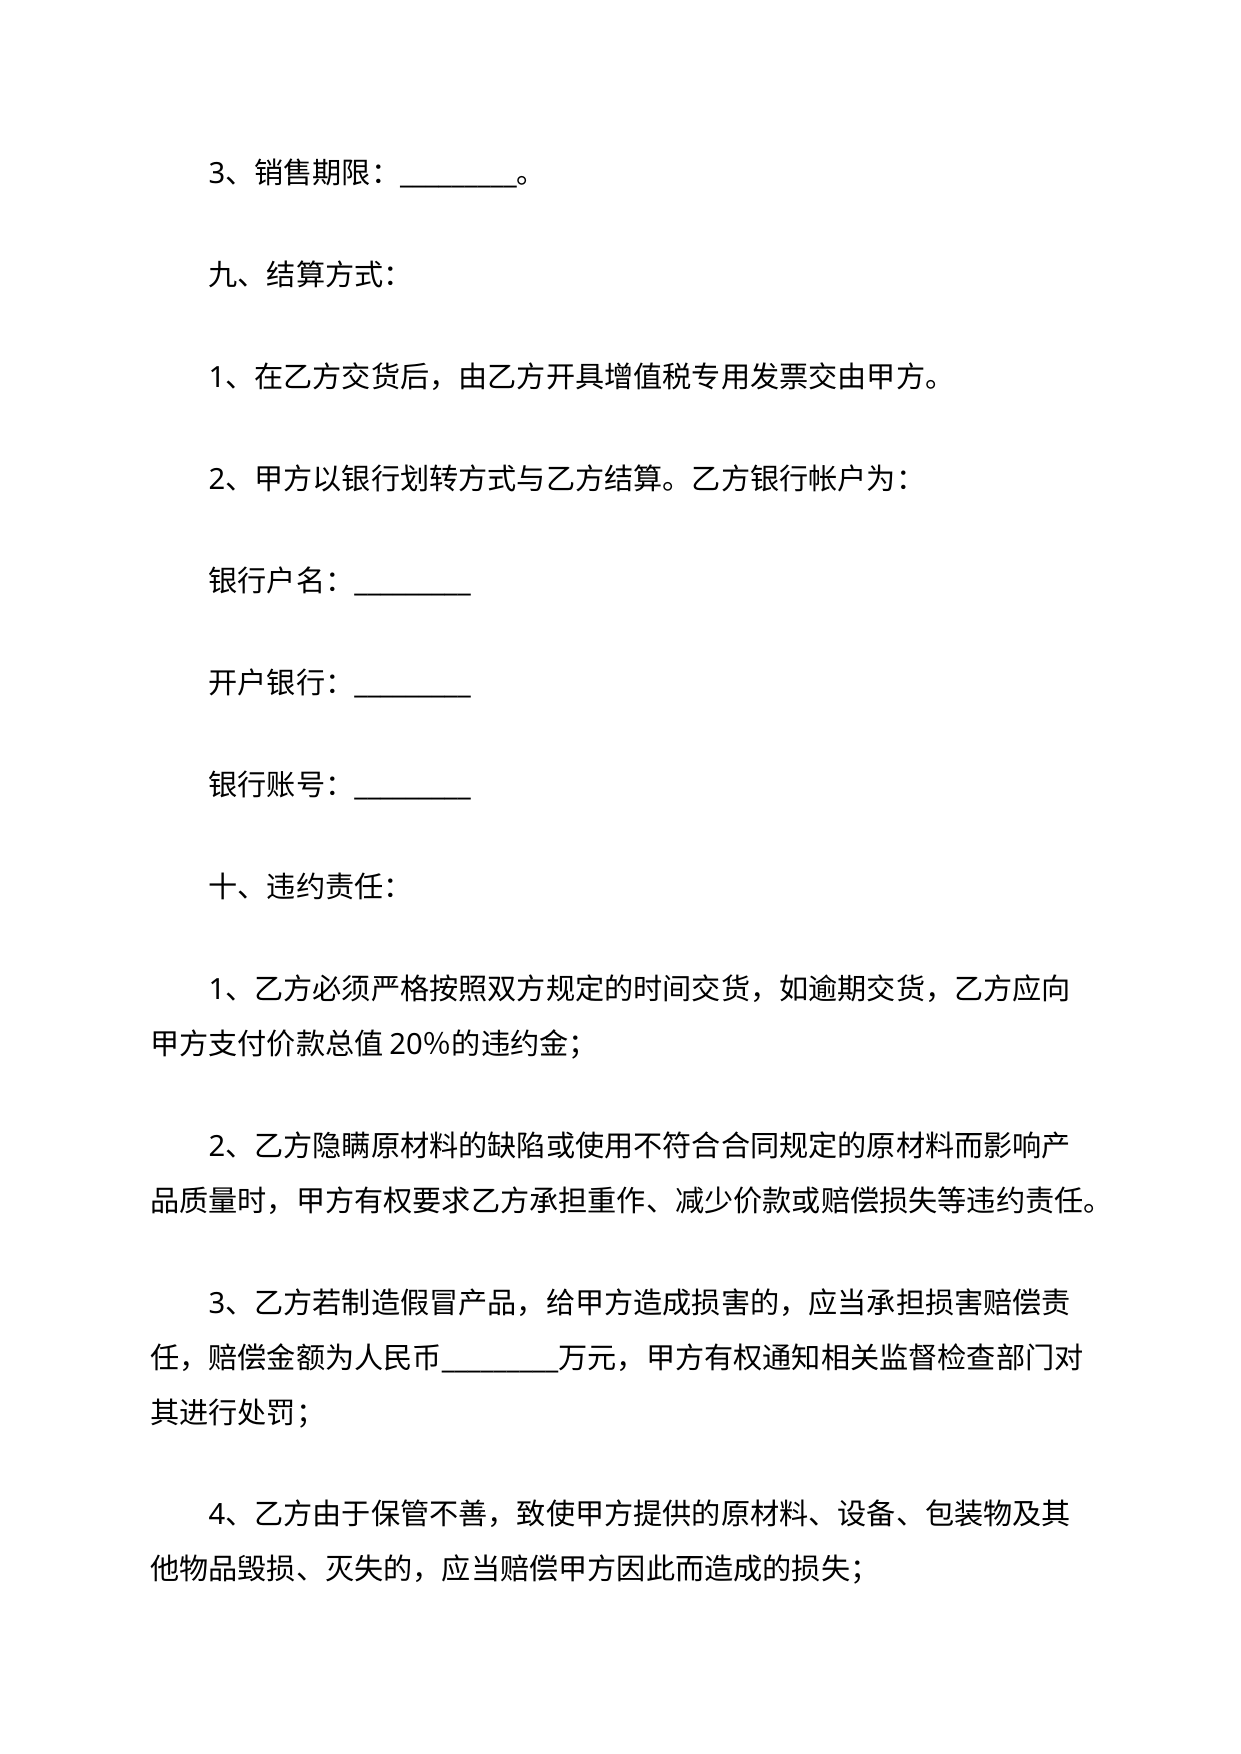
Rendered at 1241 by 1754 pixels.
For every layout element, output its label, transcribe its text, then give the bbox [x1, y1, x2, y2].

text 1、乙方必须严格按照双方规定的时间交货，如逾期交货，乙方应向甲方支付价款总值20％的违约金； [150, 965, 1090, 1063]
text 2、甲方以银行划转方式与乙方结算。乙方银行帐户为： [150, 456, 1090, 498]
text 九、结算方式： [150, 252, 1090, 294]
text 4、乙方由于保管不善，致使甲方提供的原材料、设备、包装物及其他物品毁损、灭失的，应当赔偿甲方因此而造成的损失； [150, 1491, 1090, 1588]
text 1、在乙方交货后，由乙方开具增值税专用发票交由甲方。 [150, 354, 1090, 396]
text 银行账号：_________ [150, 762, 1090, 804]
text 2、乙方隐瞒原材料的缺陷或使用不符合合同规定的原材料而影响产品质量时，甲方有权要求乙方承担重作、减少价款或赔偿损失等违约责任。 [150, 1122, 1090, 1220]
text 3、乙方若制造假冒产品，给甲方造成损害的，应当承担损害赔偿责任，赔偿金额为人民币_________万元，甲方有权通知相关监督检查部门对其进行处罚； [150, 1279, 1090, 1431]
text 开户银行：_________ [150, 660, 1090, 702]
text 十、违约责任： [150, 864, 1090, 906]
text 3、销售期限：_________。 [150, 150, 1090, 192]
text 银行户名：_________ [150, 558, 1090, 600]
